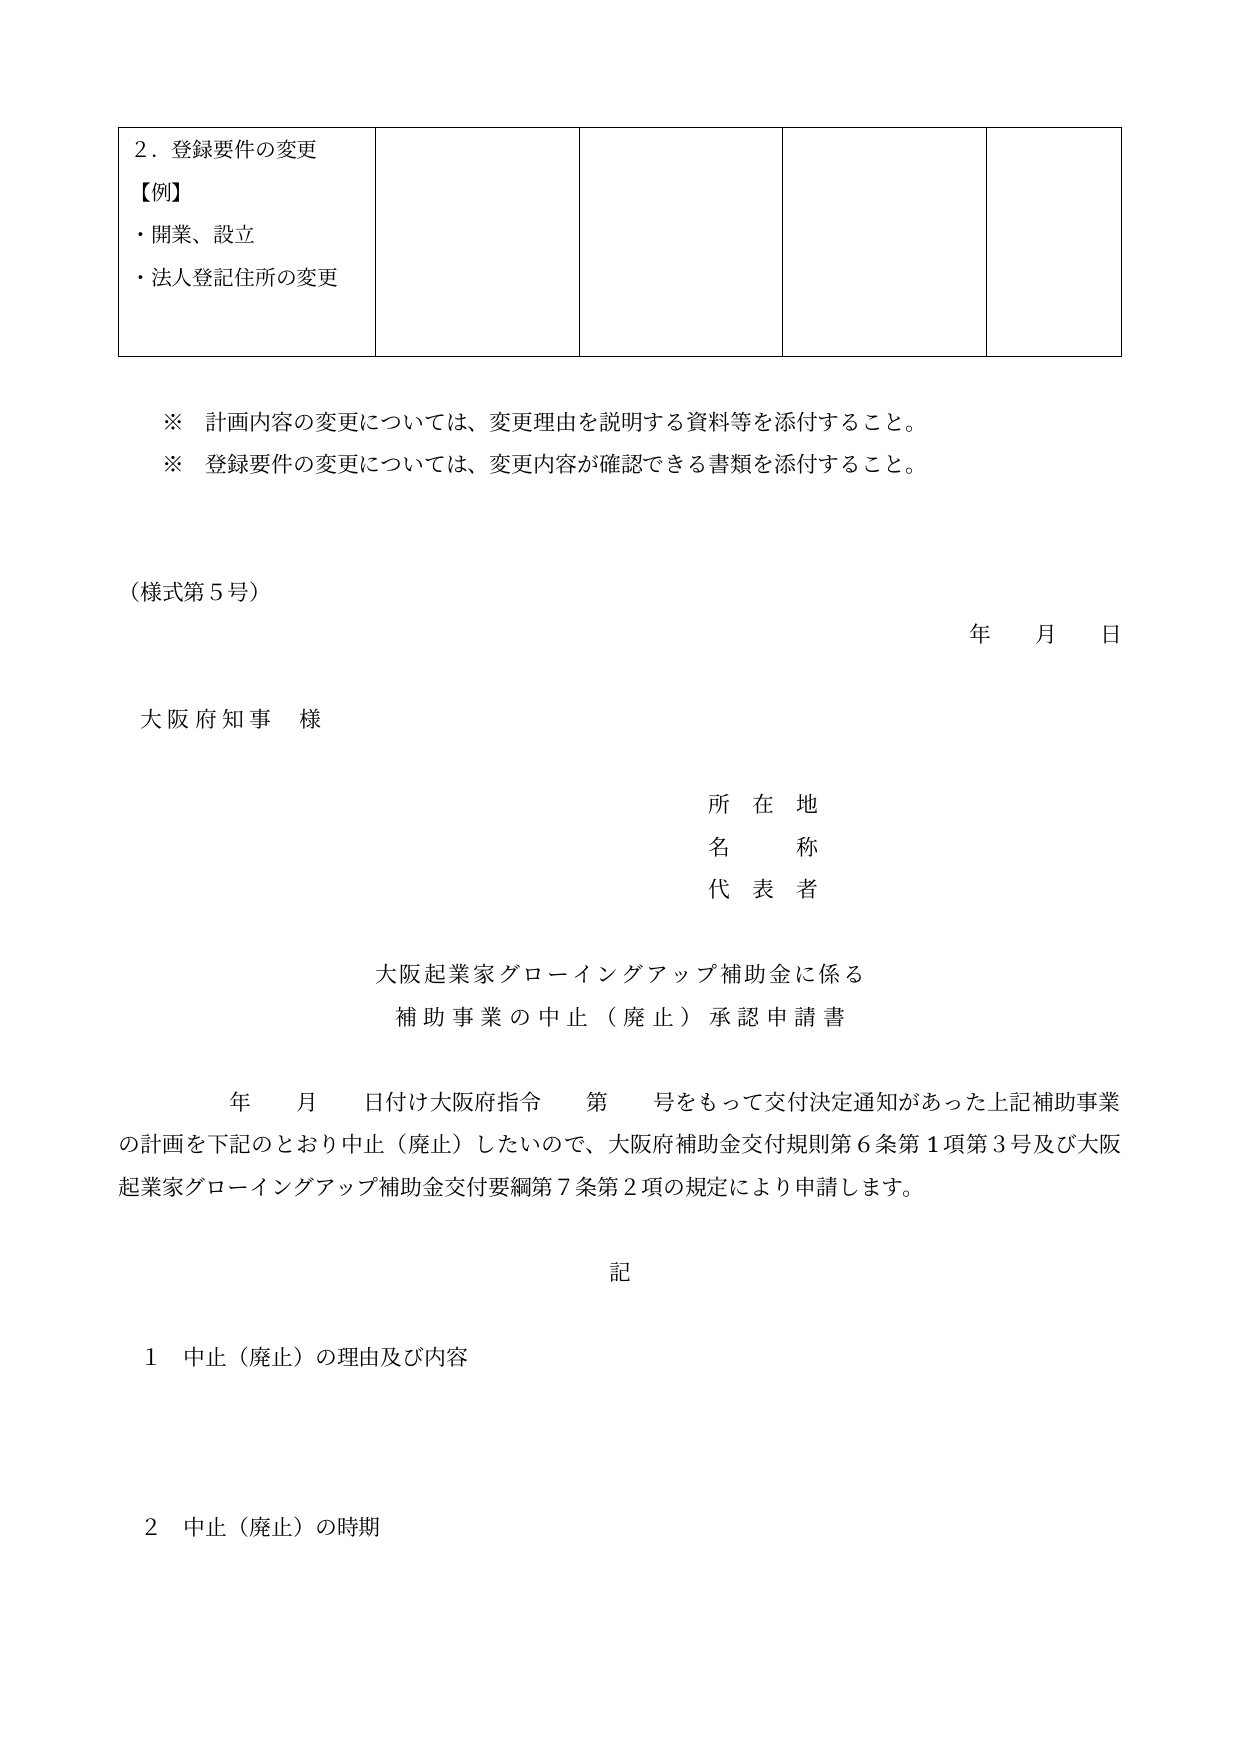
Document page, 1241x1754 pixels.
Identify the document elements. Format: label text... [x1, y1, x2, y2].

text １ 中止（廃止）の理由及び内容 [118, 1334, 1122, 1377]
table_cell [987, 128, 1121, 356]
text ※ 計画内容の変更については、変更理由を説明する資料等を添付すること。 [118, 399, 1122, 442]
text 年 月 日 [118, 612, 1122, 654]
text 名 称 [556, 824, 1122, 867]
text ※ 登録要件の変更については、変更内容が確認できる書類を添付すること。 [118, 442, 1122, 484]
text 大阪起業家グローイングアップ補助金に係る [118, 952, 1122, 994]
table_cell [376, 128, 579, 356]
text 記 [118, 1249, 1122, 1292]
table_cell [580, 128, 782, 356]
text 補助事業の中止（廃止）承認申請書 [118, 994, 1122, 1037]
text 所 在 地 [643, 782, 1122, 824]
text 代 表 者 [643, 867, 1122, 909]
text 大 阪 府 知 事 様 [118, 697, 1122, 739]
table_cell [783, 128, 986, 356]
text （様式第５号） [118, 569, 1122, 612]
text ２ 中止（廃止）の時期 [118, 1504, 1122, 1547]
table_cell ２．登録要件の変更 【例】 ・開業、設立 ・法人登記住所の変更 [119, 128, 375, 356]
text 年 月 日付け大阪府指令 第 号をもって交付決定通知があった上記補助事業の計画を下記のとおり中止（廃止）したいので、大阪府補助金交付規則第６条第1項第３号及び大阪起業家グローイングアップ補助金交付要綱第７条第２項の規定により申請します。 [118, 1079, 1122, 1207]
